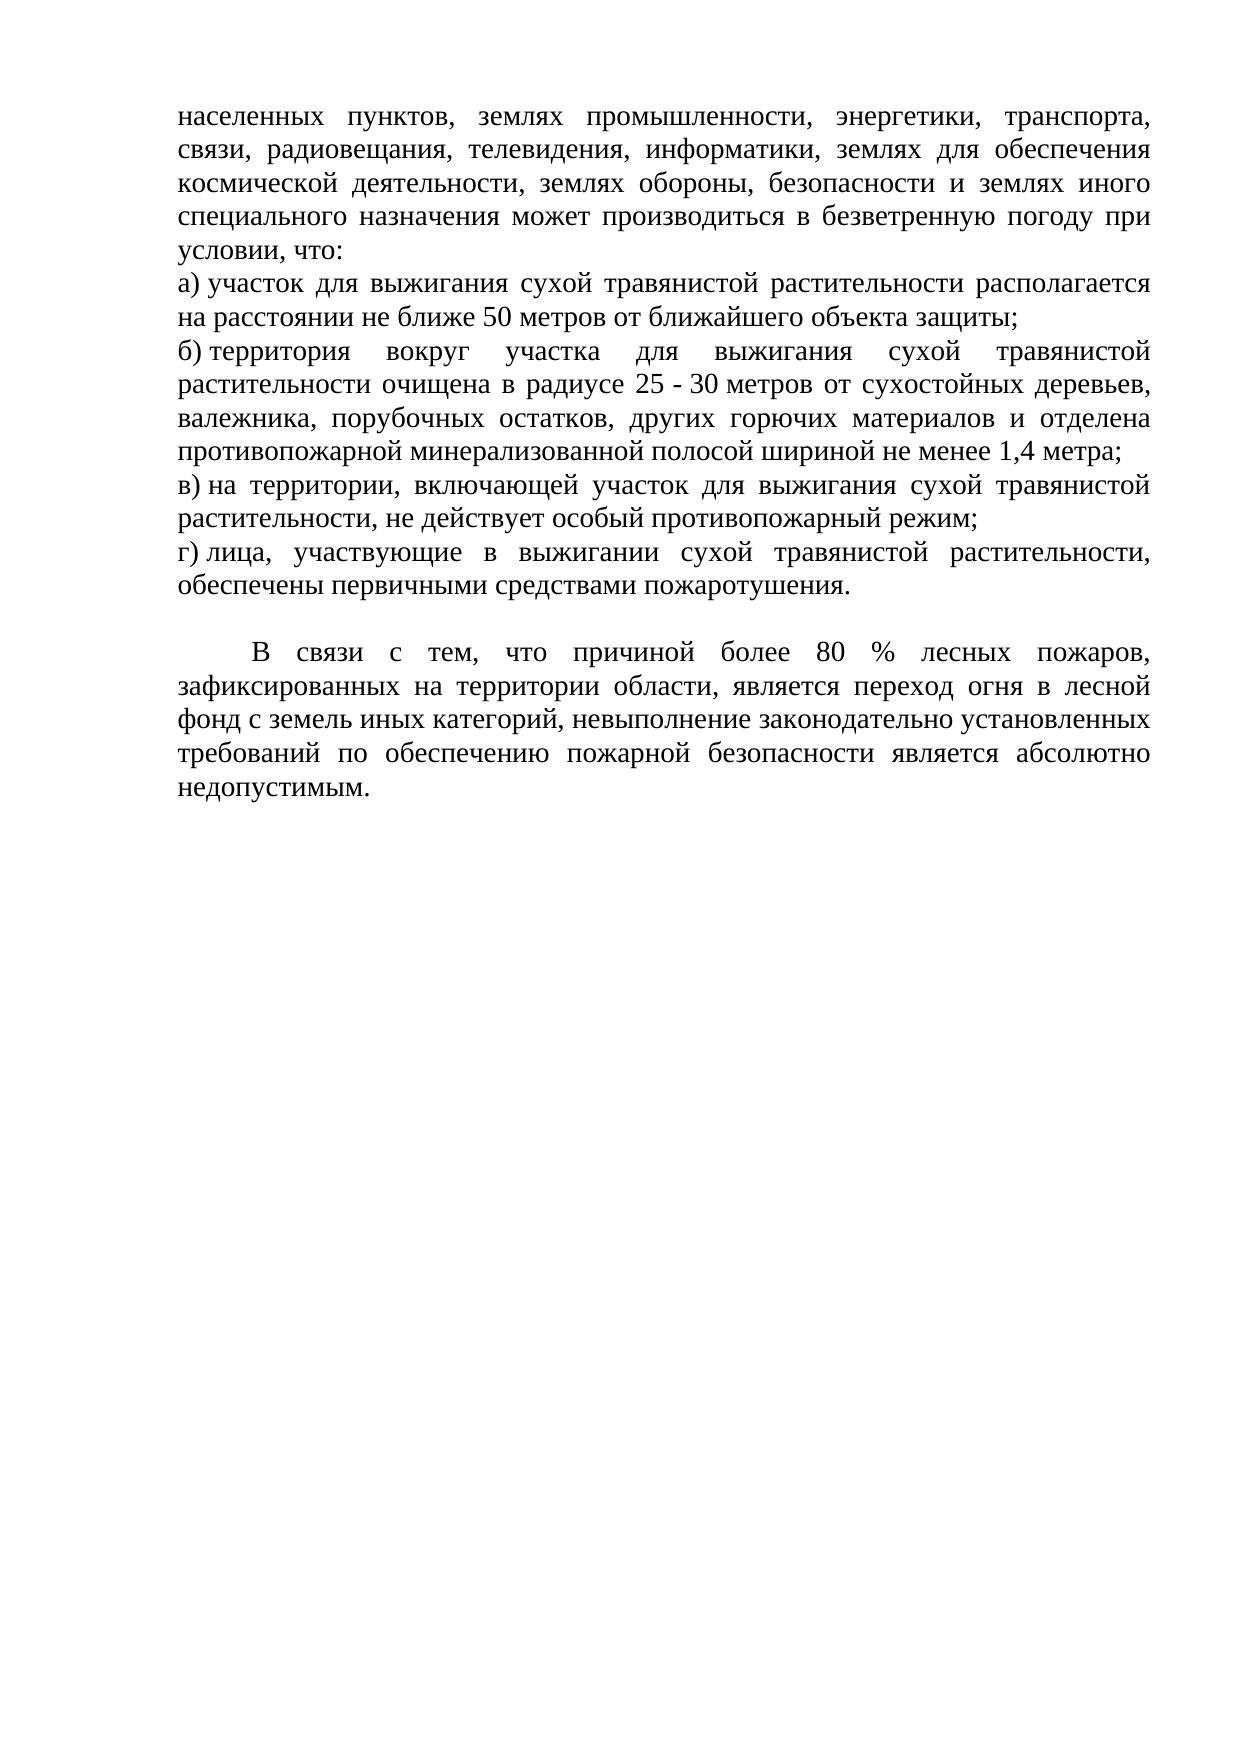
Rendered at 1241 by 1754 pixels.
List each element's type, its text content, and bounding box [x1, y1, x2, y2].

text а) участок для выжигания сухой травянистой растительности располагается на расстоянии не ближе 50 метров от ближайшего объекта защиты; [177, 266, 1152, 333]
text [177, 98, 1152, 266]
text б) территория вокруг участка для выжигания сухой травянистой растительности очищена в радиусе 25 - 30 метров от сухостойных деревьев, валежника, порубочных остатков, других горючих материалов и отделена противопожарной минерализованной полосой шириной не менее 1,4 метра; [177, 333, 1152, 467]
text г) лица, участвующие в выжигании сухой травянистой растительности, обеспечены первичными средствами пожаротушения. [177, 534, 1152, 601]
text В связи с тем, что причиной более 80 % лесных пожаров, зафиксированных на территории области, является переход огня в лесной фонд с земель иных категорий, невыполнение законодательно установленных требований по обеспечению пожарной безопасности является абсолютно недопустимым. [177, 634, 1152, 802]
text в) на территории, включающей участок для выжигания сухой травянистой растительности, не действует особый противопожарный режим; [177, 467, 1152, 534]
